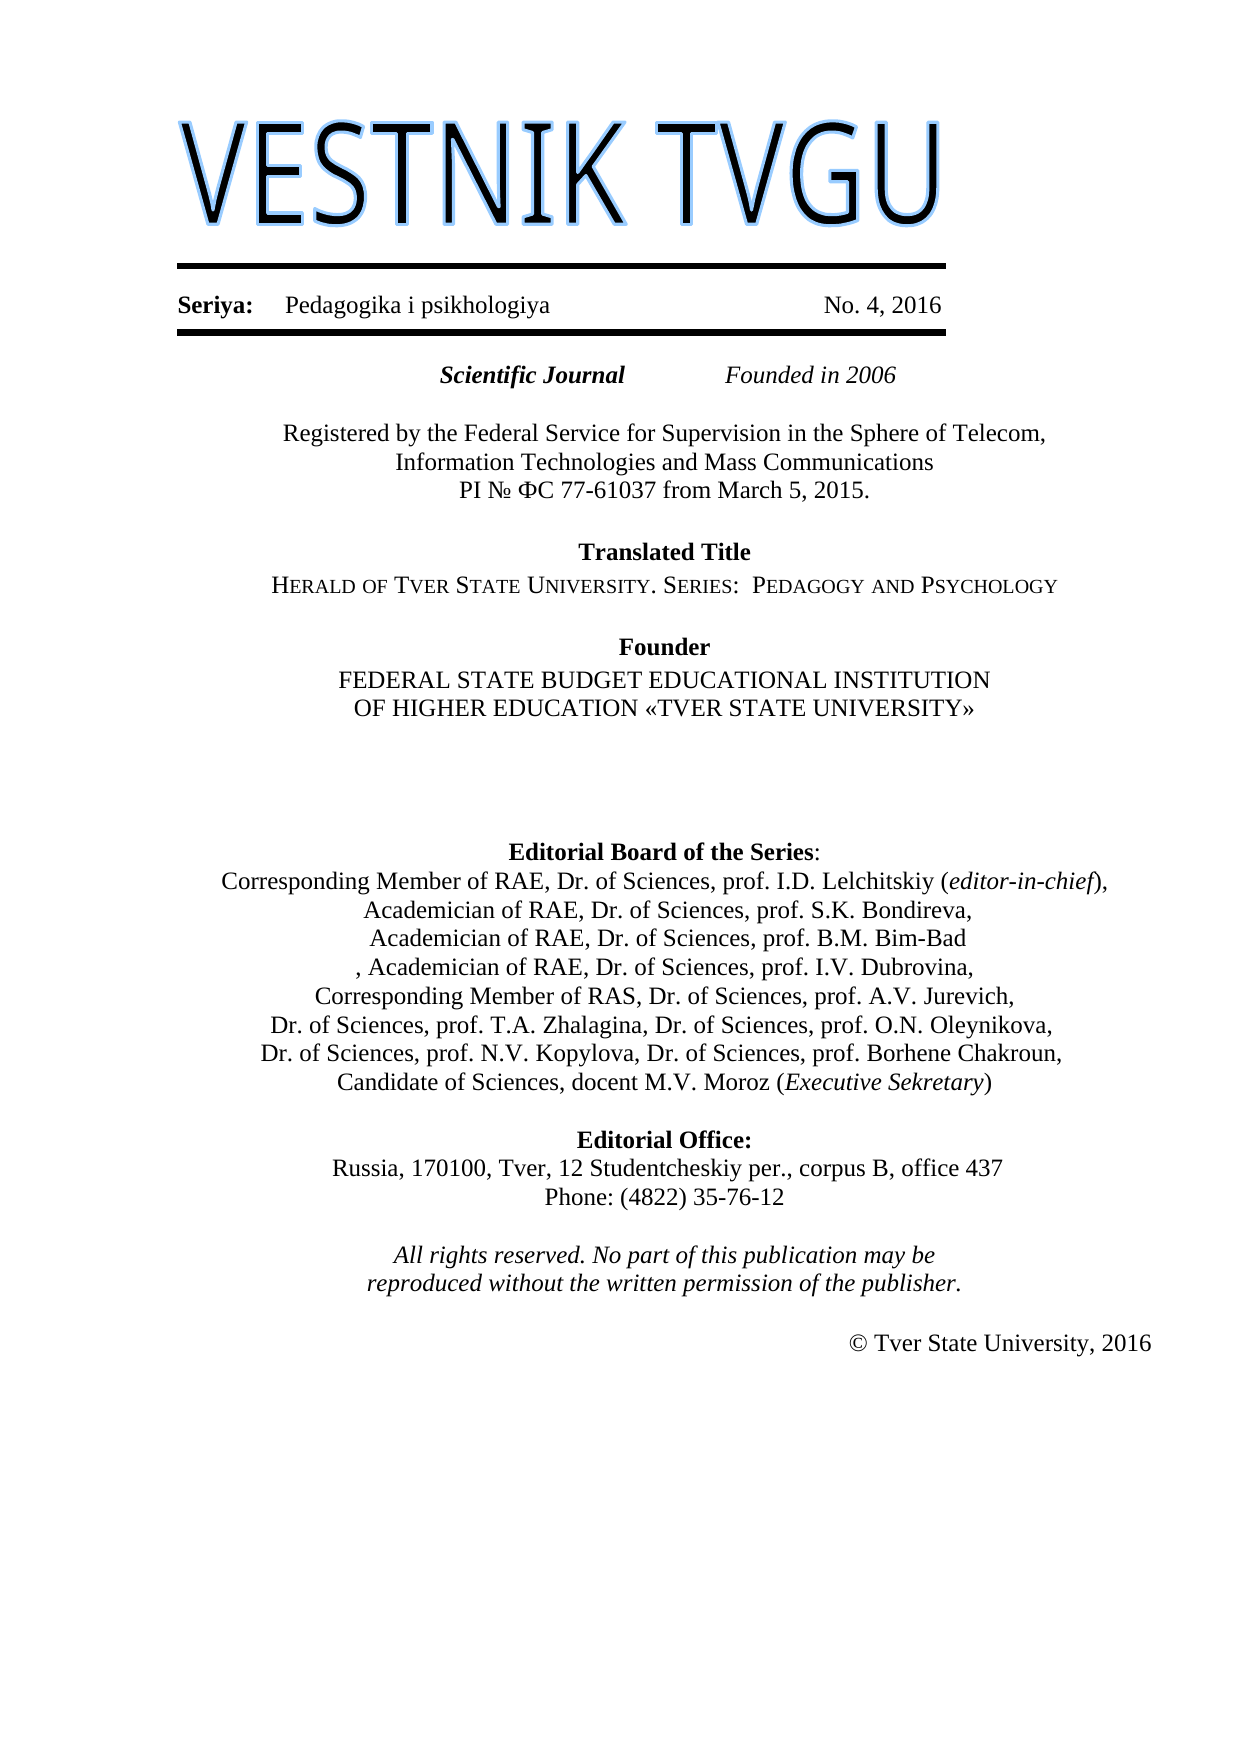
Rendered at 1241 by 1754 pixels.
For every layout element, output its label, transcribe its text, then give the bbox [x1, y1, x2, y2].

text Founder [177, 632, 1152, 661]
text Academician of RAE, Dr. of Sciences, prof. S.K. Bondireva, [177, 895, 1152, 923]
text Scientific Journal Founded in 2006 [177, 361, 1152, 389]
text Editorial Office: [177, 1125, 1152, 1153]
text © Tver State University, 2016 [177, 1328, 1152, 1357]
text Phone: (4822) 35-76-12 [177, 1182, 1152, 1211]
text Registered by the Federal Service for Supervision in the Sphere of Telecom, [177, 418, 1152, 447]
text Editorial Board of the Series: [177, 837, 1152, 866]
text OF HIGHER EDUCATION «TVER STATE UNIVERSITY» [177, 693, 1152, 722]
text Information Technologies and Mass Communications [177, 447, 1152, 476]
text Academician of RAE, Dr. of Sciences, prof. B.M. Bim-Bad [177, 923, 1152, 952]
text Russia, 170100, Tver, 12 Studentcheskiy per., corpus B, office 437 [177, 1153, 1152, 1182]
text Corresponding Member of RAS, Dr. of Sciences, prof. A.V. Jurevich, Dr. of Sciences, prof. T.A. Zhalagina, Dr. of Sciences, prof. O.N. Oleynikova, Dr. of Sciences, prof. N.V. Kopylova, Dr. of Sciences, prof. Borhene Chakroun, Candidate of Sciences, docent M.V. Moroz (Executive Sekretary) [177, 981, 1152, 1096]
text Corresponding Member of RAE, Dr. of Sciences, prof. I.D. Lelchitskiy (editor-in-chief), [177, 866, 1152, 895]
text Herald of Tver State University. Series: Pedagogy and Psychology [177, 570, 1152, 599]
text All rights reserved. No part of this publication may be [177, 1240, 1152, 1268]
text Translated Title [177, 537, 1152, 566]
text , Academician of RAE, Dr. of Sciences, prof. I.V. Dubrovina, [177, 952, 1152, 981]
text reproduced without the written permission of the publisher. [177, 1268, 1152, 1297]
text FEDERAL STATE BUDGET EDUCATIONAL INSTITUTION [177, 665, 1152, 693]
text Seriya: Pedagogika i psikhologiya No. 4, 2016 [177, 291, 1152, 319]
text PI № ФС 77-61037 from March 5, 2015. [177, 476, 1152, 504]
